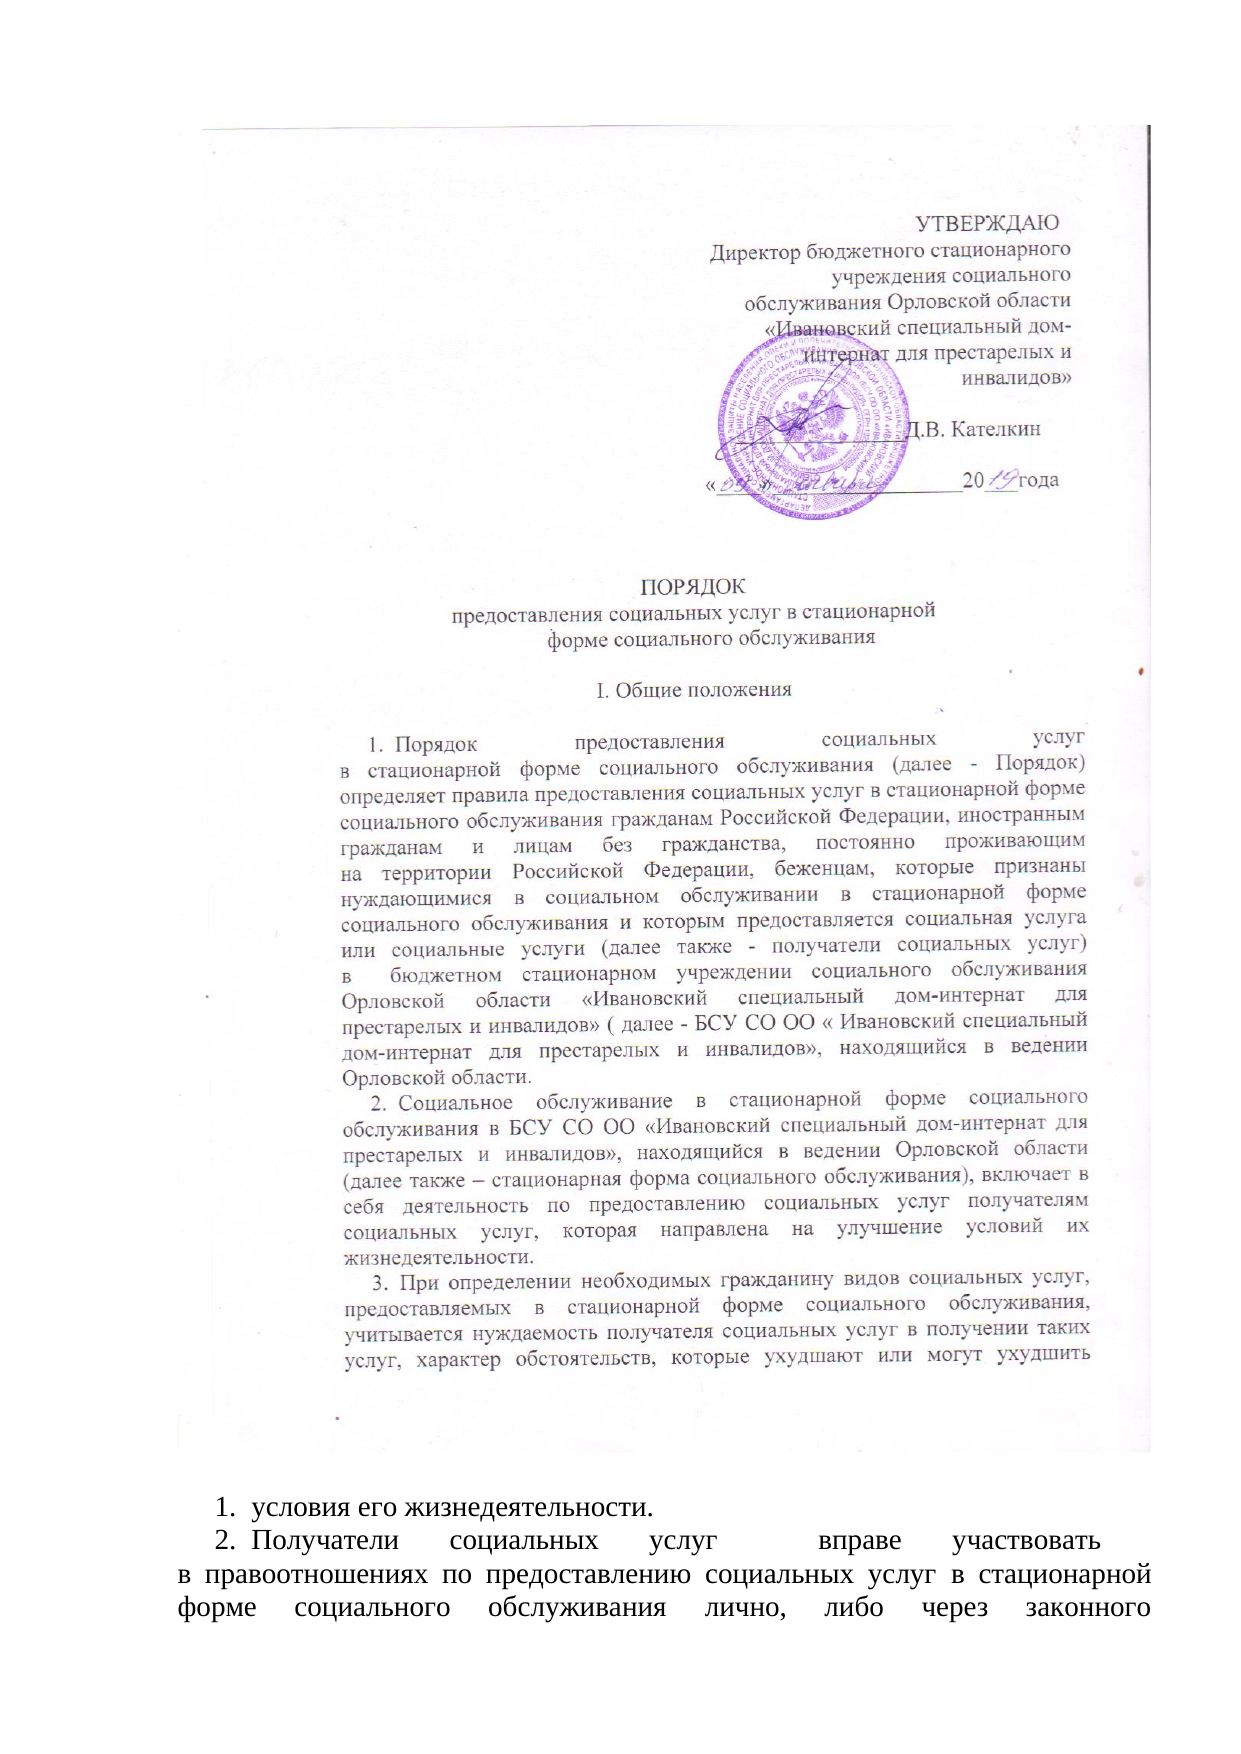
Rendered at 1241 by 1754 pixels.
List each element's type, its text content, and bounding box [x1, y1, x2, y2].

list условия его жизнедеятельности. [177, 1489, 1152, 1522]
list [177, 1522, 1152, 1623]
picture [177, 118, 1151, 1456]
